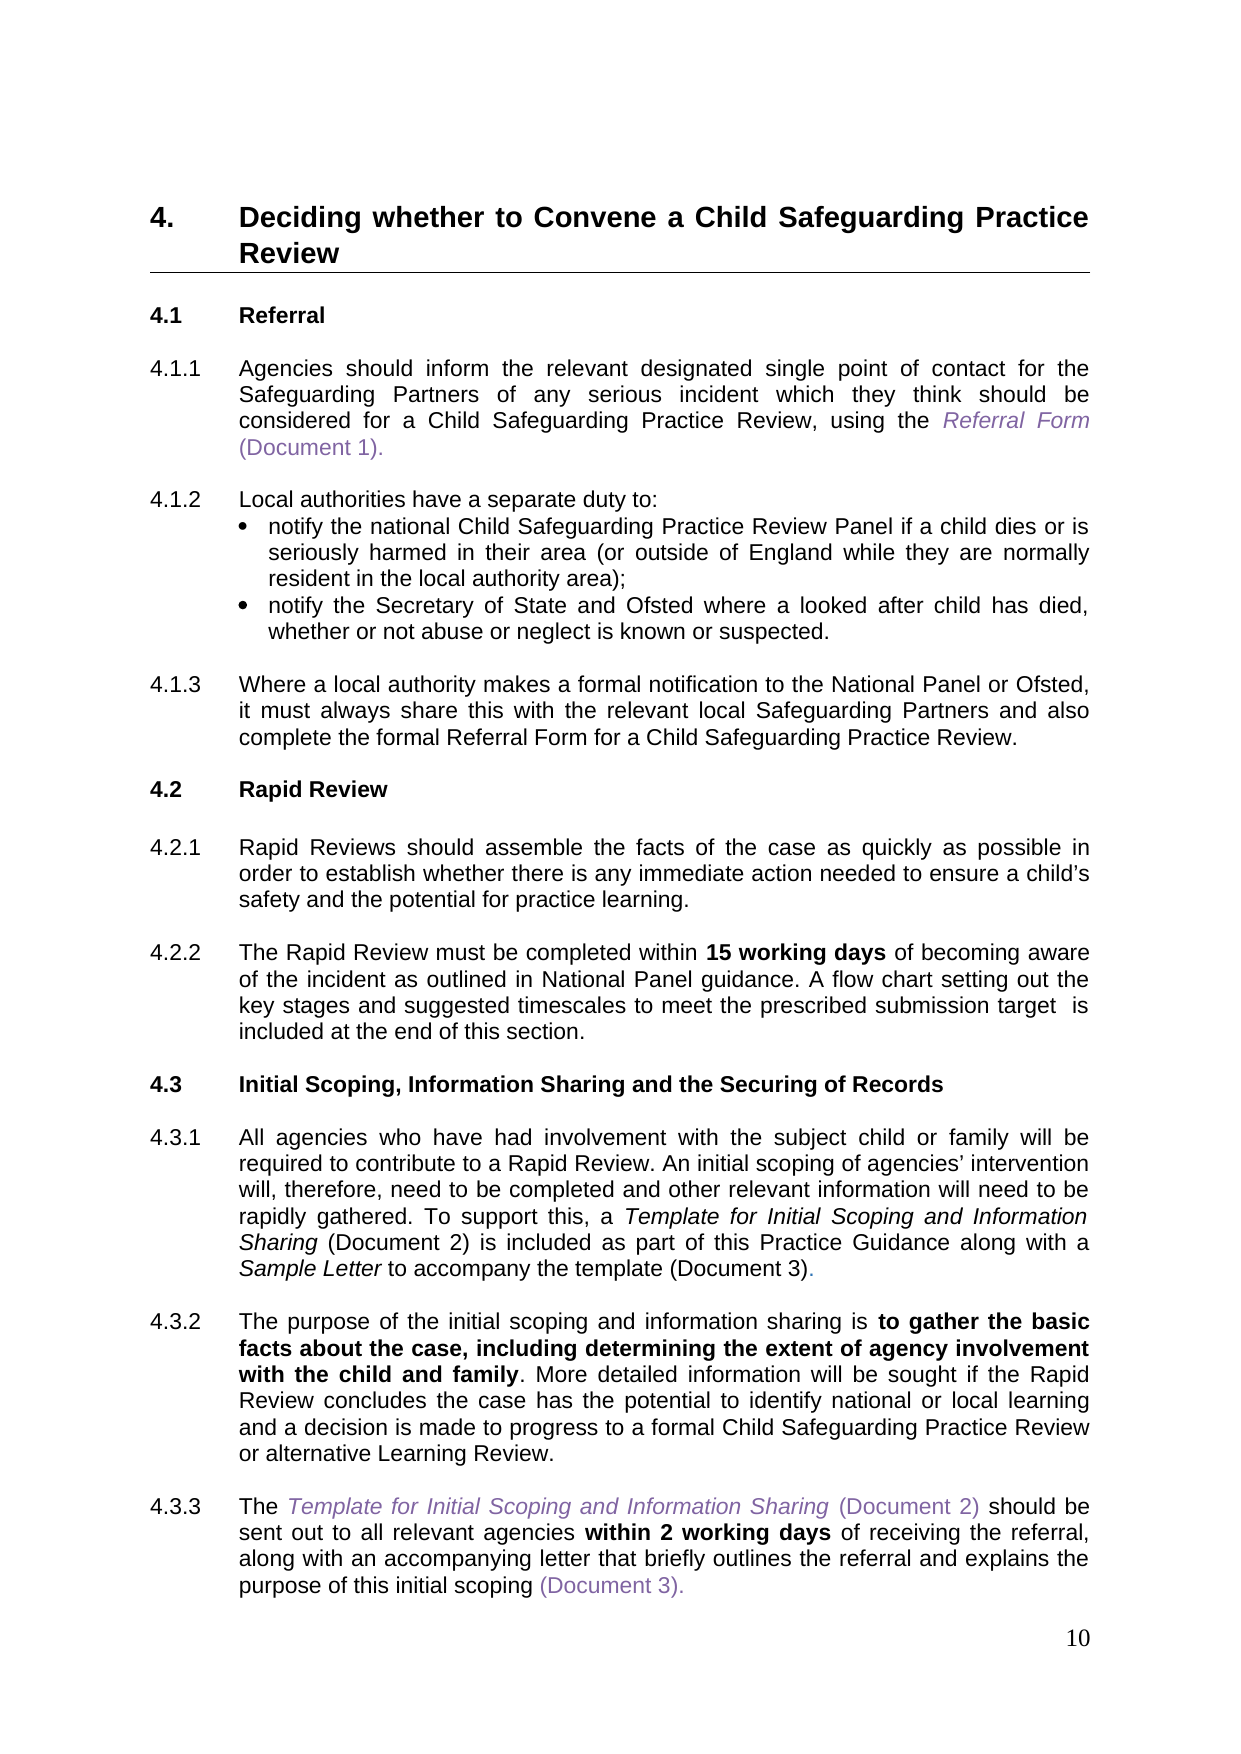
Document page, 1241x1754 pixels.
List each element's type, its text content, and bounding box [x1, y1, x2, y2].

text 4.1.2 Local authorities have a separate duty to: [150, 486, 1090, 513]
text 4.1.1 Agencies should inform the relevant designated single point of contact for the Safeguarding Partners of any serious incident which they think should be considered for a Child Safeguarding Practice Review, using the Referral Form (Document 1). [150, 354, 1090, 460]
list notify the Secretary of State and Ofsted where a looked after child has died, whether or not abuse or neglect is known or suspected. [239, 592, 1090, 644]
text 4.2.2 The Rapid Review must be completed within 15 working days of becoming aware of the incident as outlined in National Panel guidance. A flow chart setting out the key stages and suggested timescales to meet the prescribed submission target is included at the end of this section. [150, 939, 1090, 1044]
text 4.2.1 Rapid Reviews should assemble the facts of the case as quickly as possible in order to establish whether there is any immediate action needed to ensure a child’s safety and the potential for practice learning. [150, 834, 1090, 913]
text 4.1.3 Where a local authority makes a formal notification to the National Panel or Ofsted, it must always share this with the relevant local Safeguarding Partners and also complete the formal Referral Form for a Child Safeguarding Practice Review. [150, 671, 1090, 750]
subtitle 4.2 Rapid Review [150, 776, 1090, 802]
list notify the national Child Safeguarding Practice Review Panel if a child dies or is seriously harmed in their area (or outside of England while they are normally resident in the local authority area); [239, 513, 1090, 592]
text 4.3.2 The purpose of the initial scoping and information sharing is to gather the basic facts about the case, including determining the extent of agency involvement with the child and family. More detailed information will be sought if the Rapid Review concludes the case has the potential to identify national or local learning and a decision is made to progress to a formal Child Safeguarding Practice Review or alternative Learning Review. [150, 1308, 1090, 1466]
subtitle 4.1 Referral [150, 302, 1090, 328]
text 4.3.1 All agencies who have had involvement with the subject child or family will be required to contribute to a Rapid Review. An initial scoping of agencies’ intervention will, therefore, need to be completed and other relevant information will need to be rapidly gathered. To support this, a Template for Initial Scoping and Information Sharing (Document 2) is included as part of this Practice Guidance along with a Sample Letter to accompany the template (Document 3). [150, 1124, 1090, 1282]
subtitle 4.3 Initial Scoping, Information Sharing and the Securing of Records [150, 1071, 1090, 1097]
subtitle 4. Deciding whether to Convene a Child Safeguarding Practice Review [150, 200, 1090, 272]
text 4.3.3 The Template for Initial Scoping and Information Sharing (Document 2) should be sent out to all relevant agencies within 2 working days of receiving the referral, along with an accompanying letter that briefly outlines the referral and explains the purpose of this initial scoping (Document 3). [150, 1493, 1090, 1598]
